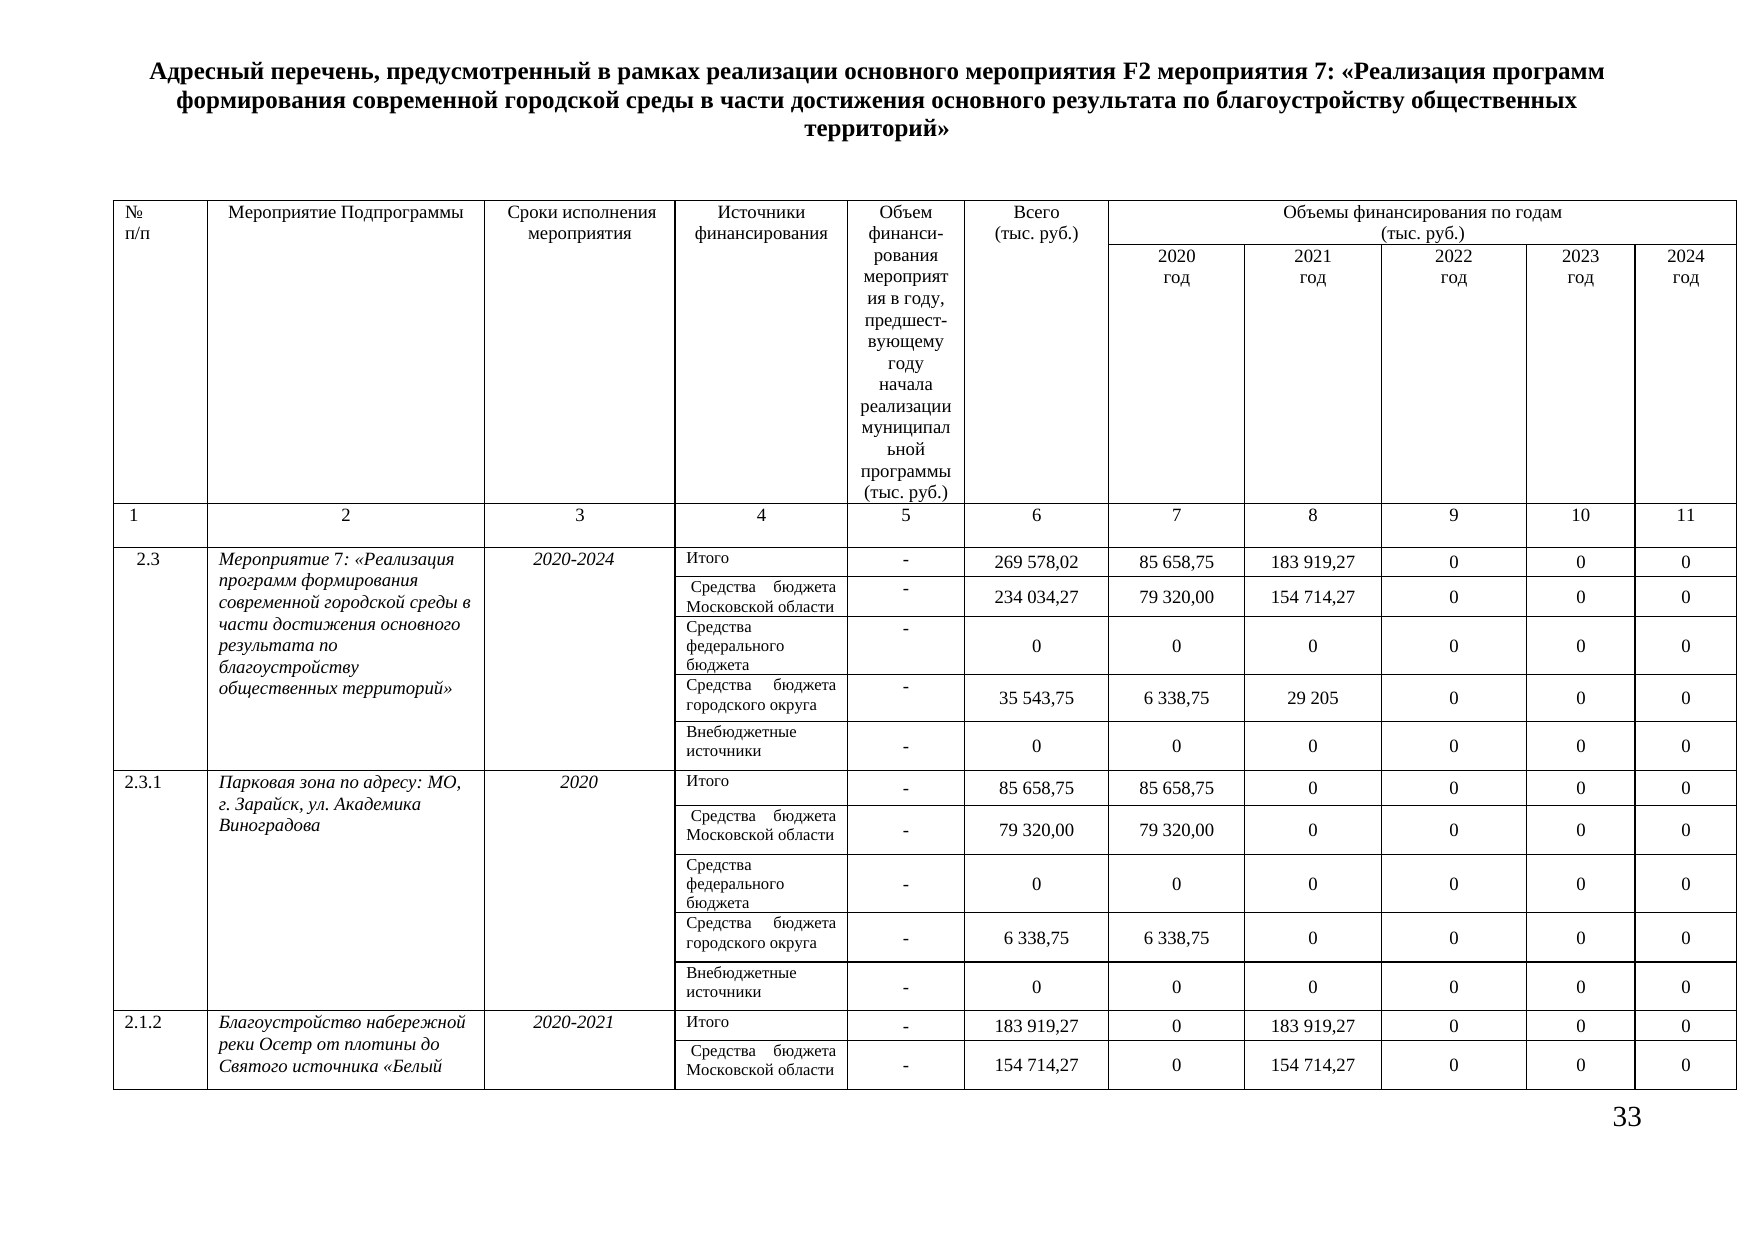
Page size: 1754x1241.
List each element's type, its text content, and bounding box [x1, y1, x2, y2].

table_header № п/п [114, 201, 207, 503]
table_cell 7 [1109, 504, 1244, 547]
table_cell 6 338,75 [1109, 913, 1244, 961]
table_cell 0 [1382, 577, 1526, 616]
table_cell 2 [208, 504, 484, 547]
table_cell - [848, 617, 964, 674]
table_cell Средства федерального бюджета [676, 617, 847, 674]
table_cell Средства бюджета городского округа [676, 675, 847, 721]
table_cell 6 [965, 504, 1108, 547]
table_cell 0 [1382, 548, 1526, 576]
table_cell 10 [1527, 504, 1634, 547]
table_cell 0 [1245, 913, 1381, 961]
table_cell - [848, 771, 964, 805]
table_cell - [848, 1041, 964, 1089]
table_cell Внебюджетные источники [676, 963, 847, 1010]
table_cell 0 [1636, 771, 1736, 805]
table_cell 2023 год [1527, 245, 1634, 503]
table_cell Итого [676, 548, 847, 576]
table_cell 0 [1527, 548, 1634, 576]
table_cell - [848, 577, 964, 616]
table_cell - [848, 963, 964, 1010]
table_header Сроки исполнения мероприятия [485, 201, 674, 503]
table_cell 2020-2024 [485, 548, 674, 770]
table_cell 0 [965, 855, 1108, 912]
table_cell 4 [676, 504, 847, 547]
table_cell 0 [1382, 855, 1526, 912]
table_cell Средства бюджета городского округа [676, 913, 847, 961]
table_cell 0 [1245, 963, 1381, 1010]
table_cell 79 320,00 [1109, 577, 1244, 616]
table_cell 0 [1527, 722, 1634, 770]
table_cell 0 [1636, 675, 1736, 721]
table_cell - [848, 1011, 964, 1040]
table_cell 0 [1109, 855, 1244, 912]
table_cell 0 [1245, 722, 1381, 770]
table_cell Парковая зона по адресу: МО, г. Зарайск, ул. Академика Виноградова [208, 771, 484, 1010]
table_cell 35 543,75 [965, 675, 1108, 721]
table_cell 0 [1245, 806, 1381, 854]
table_cell 2.3 [114, 548, 207, 770]
table_cell - [848, 548, 964, 576]
table_cell - [848, 913, 964, 961]
table_cell Мероприятие 7: «Реализация программ формирования современной городской среды в части достижения основного результата по благоустройству общественных территорий» [208, 548, 484, 770]
table_cell 2024 год [1636, 245, 1736, 503]
table_cell 2020 [485, 771, 674, 1010]
table_cell Внебюджетные источники [676, 722, 847, 770]
table_cell - [848, 806, 964, 854]
table_cell 0 [965, 963, 1108, 1010]
table_cell Средства бюджета Московской области [676, 806, 847, 854]
table_cell 2020-2021 [485, 1011, 674, 1089]
table_header Источники финансирования [676, 201, 847, 503]
table_cell 2022 год [1382, 245, 1526, 503]
table_cell 2021 год [1245, 245, 1381, 503]
table_cell 85 658,75 [1109, 771, 1244, 805]
table_cell 0 [1109, 963, 1244, 1010]
table_cell 0 [1636, 1011, 1736, 1040]
table_cell 6 338,75 [1109, 675, 1244, 721]
table_cell 0 [1636, 855, 1736, 912]
table_header Объем финанси-рования мероприятия в году, предшест- вующему году начала реализации муниципальной программы (тыс. руб.) [848, 201, 964, 503]
table_cell 8 [1245, 504, 1381, 547]
table_cell Итого [676, 771, 847, 805]
table_cell 0 [1245, 771, 1381, 805]
table_cell 2020 год [1109, 245, 1244, 503]
table_cell 154 714,27 [965, 1041, 1108, 1089]
table_cell 6 338,75 [965, 913, 1108, 961]
table_cell 0 [1527, 963, 1634, 1010]
table_cell 0 [965, 617, 1108, 674]
table_cell 0 [1245, 617, 1381, 674]
table_cell 0 [1382, 722, 1526, 770]
table_cell 0 [1527, 617, 1634, 674]
table_cell 85 658,75 [1109, 548, 1244, 576]
table_cell - [848, 855, 964, 912]
table_cell 0 [1382, 806, 1526, 854]
table_cell Средства федерального бюджета [676, 855, 847, 912]
table_cell 29 205 [1245, 675, 1381, 721]
table_cell 0 [1636, 913, 1736, 961]
table_cell 0 [1382, 617, 1526, 674]
table_cell - [848, 675, 964, 721]
table_cell 0 [1245, 855, 1381, 912]
table_cell 0 [1636, 806, 1736, 854]
table_cell 3 [485, 504, 674, 547]
table_cell Итого [676, 1011, 847, 1040]
table_cell 79 320,00 [1109, 806, 1244, 854]
table_header Мероприятие Подпрограммы [208, 201, 484, 503]
table_cell 0 [1527, 913, 1634, 961]
table_cell 9 [1382, 504, 1526, 547]
table_cell 0 [1382, 675, 1526, 721]
table_cell 0 [1636, 617, 1736, 674]
table_cell 0 [1109, 722, 1244, 770]
table_cell 0 [965, 722, 1108, 770]
table_cell Средства бюджета Московской области [676, 577, 847, 616]
table_cell 0 [1527, 1041, 1634, 1089]
table_cell 0 [1527, 806, 1634, 854]
table_cell 2.1.2 [114, 1011, 207, 1089]
table_cell 154 714,27 [1245, 577, 1381, 616]
table_cell 0 [1636, 577, 1736, 616]
table_cell 0 [1382, 1011, 1526, 1040]
table_cell 183 919,27 [965, 1011, 1108, 1040]
table_cell 0 [1527, 675, 1634, 721]
table_cell 0 [1109, 1011, 1244, 1040]
table_cell 0 [1636, 722, 1736, 770]
table_cell 5 [848, 504, 964, 547]
table_cell 154 714,27 [1245, 1041, 1381, 1089]
table_cell 183 919,27 [1245, 548, 1381, 576]
table_cell 234 034,27 [965, 577, 1108, 616]
table_header Объемы финансирования по годам (тыс. руб.) [1109, 201, 1736, 244]
table_cell 2.3.1 [114, 771, 207, 1010]
table_header Всего (тыс. руб.) [965, 201, 1108, 503]
text Адресный перечень, предусмотренный в рамках реализации основного мероприятия F2 мероприятия 7: «Реализация программ формирования современной городской среды в части достижения основного результата по благоустройству общественных территорий» [112, 56, 1641, 142]
table_cell 0 [1527, 1011, 1634, 1040]
table_cell 0 [1109, 1041, 1244, 1089]
table_cell 0 [1382, 771, 1526, 805]
table_cell 0 [1636, 963, 1736, 1010]
table_cell 11 [1636, 504, 1736, 547]
table_cell 85 658,75 [965, 771, 1108, 805]
table_cell 0 [1527, 855, 1634, 912]
table_cell 0 [1109, 617, 1244, 674]
table_cell 269 578,02 [965, 548, 1108, 576]
table_cell - [848, 722, 964, 770]
table_cell 0 [1636, 548, 1736, 576]
table_cell Благоустройство набережной реки Осетр от плотины до Святого источника «Белый колодец» (2 очередь), включая ул. Первомайскую, ул. Музейную, ул. Пожарского, два пешеходных спуска по ул. Кузнецкий спуск и ул. Парковая в г. Зарайск Московской области [208, 1011, 484, 1089]
table_cell 0 [1527, 577, 1634, 616]
table_cell 183 919,27 [1245, 1011, 1381, 1040]
table_cell Средства бюджета Московской области [676, 1041, 847, 1089]
table_cell 0 [1636, 1041, 1736, 1089]
table_cell 0 [1527, 771, 1634, 805]
table_cell 1 [114, 504, 207, 547]
table_cell 0 [1382, 1041, 1526, 1089]
table_cell 0 [1382, 913, 1526, 961]
table_cell 0 [1382, 963, 1526, 1010]
table_cell 79 320,00 [965, 806, 1108, 854]
